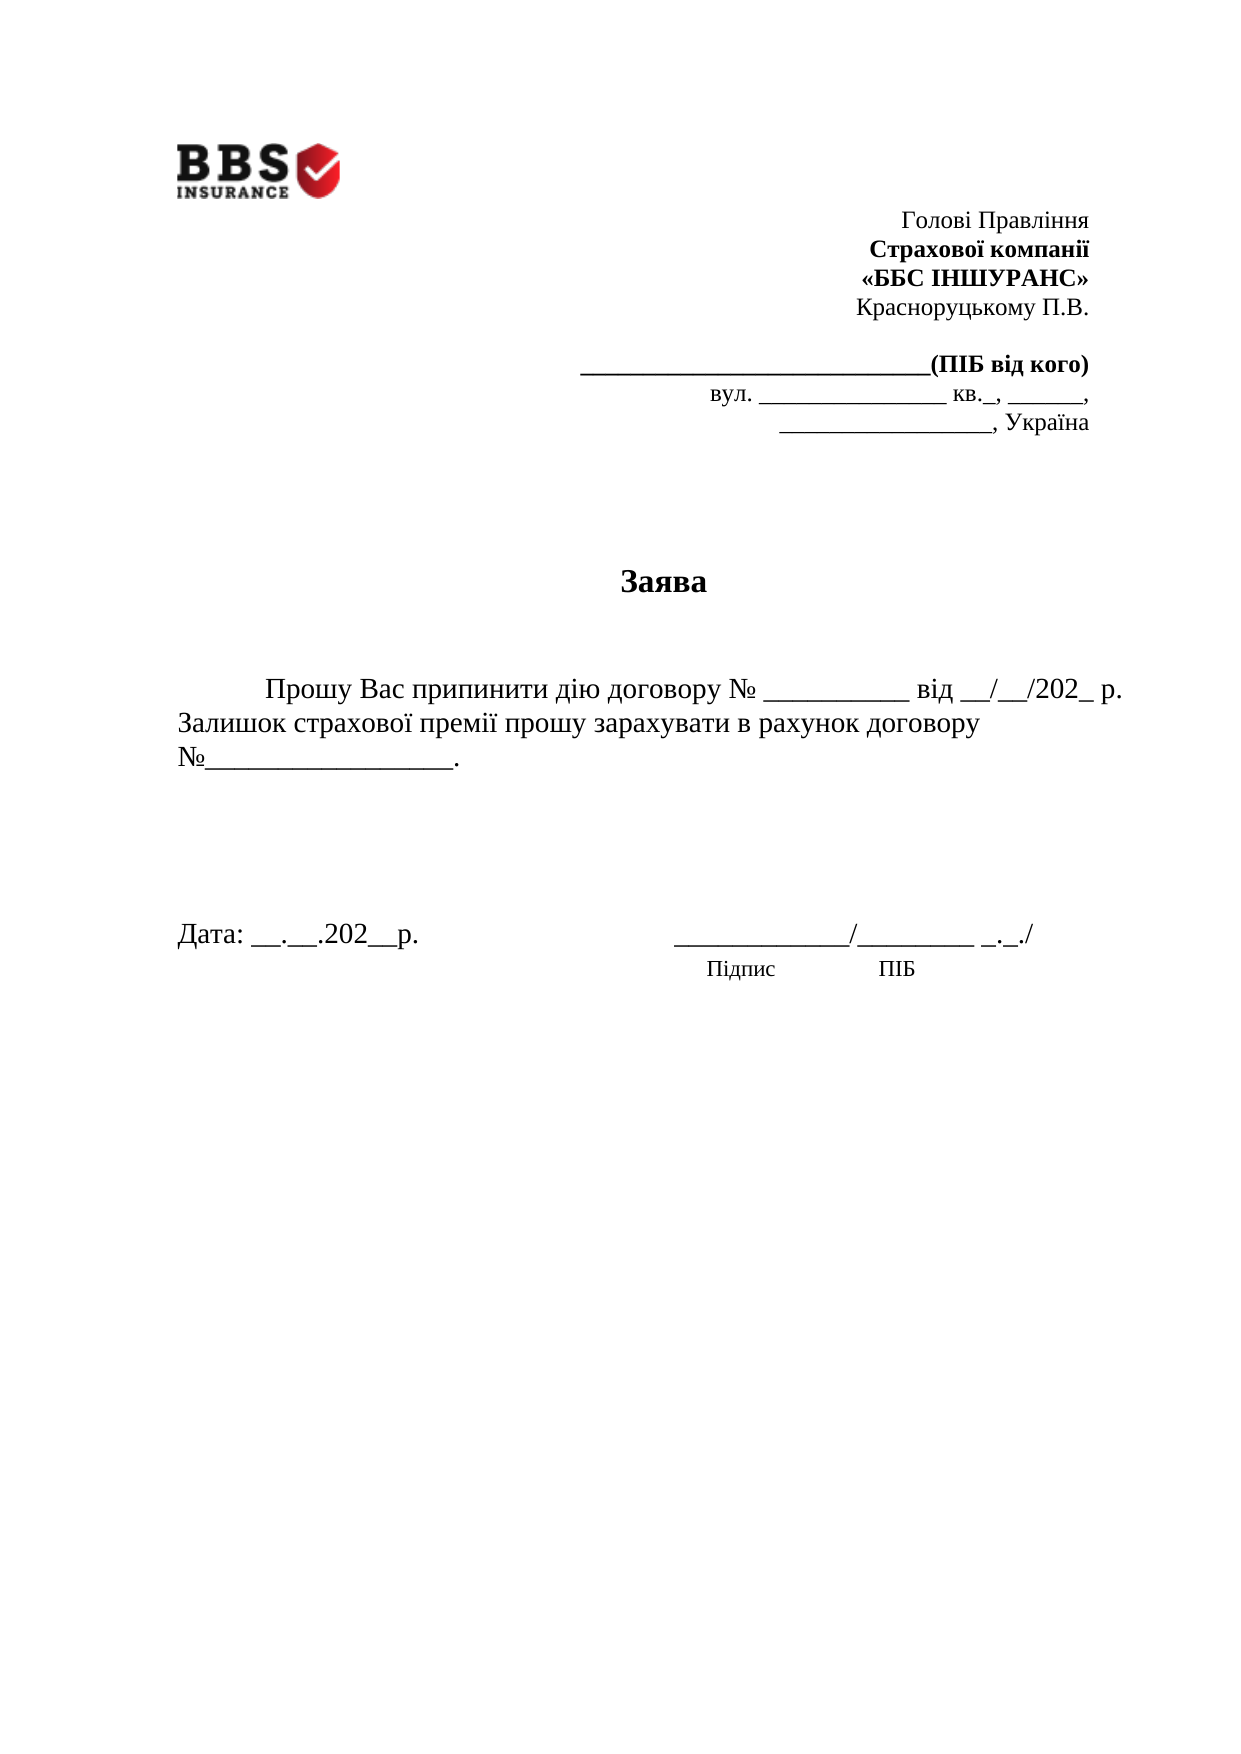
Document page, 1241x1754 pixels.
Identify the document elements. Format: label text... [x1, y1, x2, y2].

picture [177, 143, 340, 199]
table_header [175, 119, 679, 464]
table_header Голові Правління Страхової компанії «ББС ІНШУРАНС» Красноруцькому П.В. ____________________________(ПІБ від кого) вул. _______________ кв._, ______, _________________, Україна [680, 119, 1092, 464]
text Прошу Вас припинити дію договору № __________ від __/__/202_ р. [177, 672, 1152, 705]
text Підпис ПІБ [177, 955, 1152, 981]
text Дата: __.__.202__р. ____________/________ _._./ [177, 916, 1152, 950]
text Залишок страхової премії прошу зарахувати в рахунок договору №_________________. [177, 705, 1152, 772]
text Заява [176, 561, 1152, 600]
